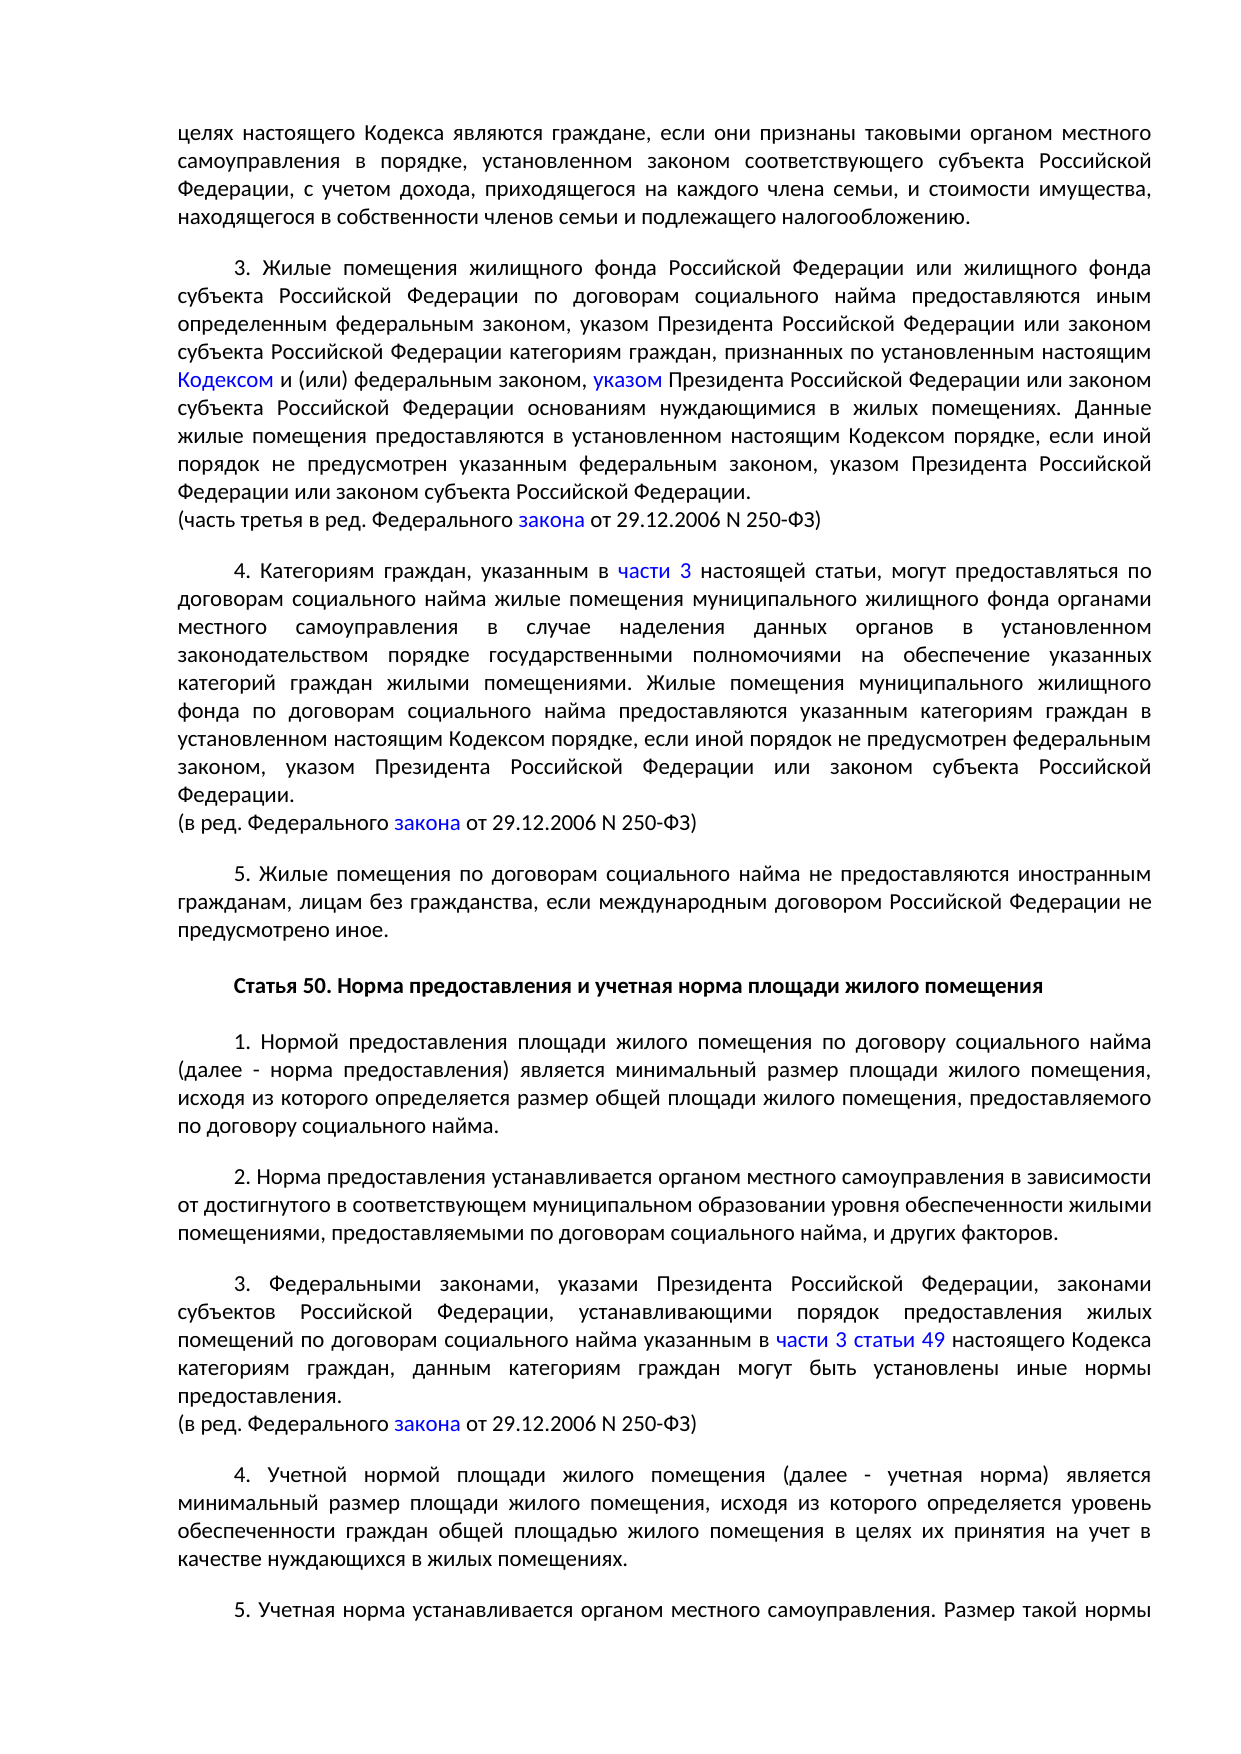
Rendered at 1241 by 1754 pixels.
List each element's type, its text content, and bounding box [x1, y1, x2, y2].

text 5. Жилые помещения по договорам социального найма не предоставляются иностранным гражданам, лицам без гражданства, если международным договором Российской Федерации не предусмотрено иное. [177, 859, 1152, 943]
text (часть третья в ред. Федерального закона от 29.12.2006 N 250-ФЗ) [177, 505, 1152, 533]
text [177, 118, 1152, 230]
text 3. Федеральными законами, указами Президента Российской Федерации, законами субъектов Российской Федерации, устанавливающими порядок предоставления жилых помещений по договорам социального найма указанным в части 3 статьи 49 настоящего Кодекса категориям граждан, данным категориям граждан могут быть установлены иные нормы предоставления. [177, 1269, 1152, 1409]
text 3. Жилые помещения жилищного фонда Российской Федерации или жилищного фонда субъекта Российской Федерации по договорам социального найма предоставляются иным определенным федеральным законом, указом Президента Российской Федерации или законом субъекта Российской Федерации категориям граждан, признанных по установленным настоящим Кодексом и (или) федеральным законом, указом Президента Российской Федерации или законом субъекта Российской Федерации основаниям нуждающимися в жилых помещениях. Данные жилые помещения предоставляются в установленном настоящим Кодексом порядке, если иной порядок не предусмотрен указанным федеральным законом, указом Президента Российской Федерации или законом субъекта Российской Федерации. [177, 253, 1152, 505]
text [177, 1596, 1152, 1623]
text 4. Учетной нормой площади жилого помещения (далее - учетная норма) является минимальный размер площади жилого помещения, исходя из которого определяется уровень обеспеченности граждан общей площадью жилого помещения в целях их принятия на учет в качестве нуждающихся в жилых помещениях. [177, 1461, 1152, 1573]
text 4. Категориям граждан, указанным в части 3 настоящей статьи, могут предоставляться по договорам социального найма жилые помещения муниципального жилищного фонда органами местного самоуправления в случае наделения данных органов в установленном законодательством порядке государственными полномочиями на обеспечение указанных категорий граждан жилыми помещениями. Жилые помещения муниципального жилищного фонда по договорам социального найма предоставляются указанным категориям граждан в установленном настоящим Кодексом порядке, если иной порядок не предусмотрен федеральным законом, указом Президента Российской Федерации или законом субъекта Российской Федерации. [177, 556, 1152, 808]
text 1. Нормой предоставления площади жилого помещения по договору социального найма (далее - норма предоставления) является минимальный размер площади жилого помещения, исходя из которого определяется размер общей площади жилого помещения, предоставляемого по договору социального найма. [177, 1027, 1152, 1139]
text (в ред. Федерального закона от 29.12.2006 N 250-ФЗ) [177, 1409, 1152, 1438]
text (в ред. Федерального закона от 29.12.2006 N 250-ФЗ) [177, 808, 1152, 836]
text 2. Норма предоставления устанавливается органом местного самоуправления в зависимости от достигнутого в соответствующем муниципальном образовании уровня обеспеченности жилыми помещениями, предоставляемыми по договорам социального найма, и других факторов. [177, 1162, 1152, 1247]
title Статья 50. Норма предоставления и учетная норма площади жилого помещения [177, 971, 1152, 999]
